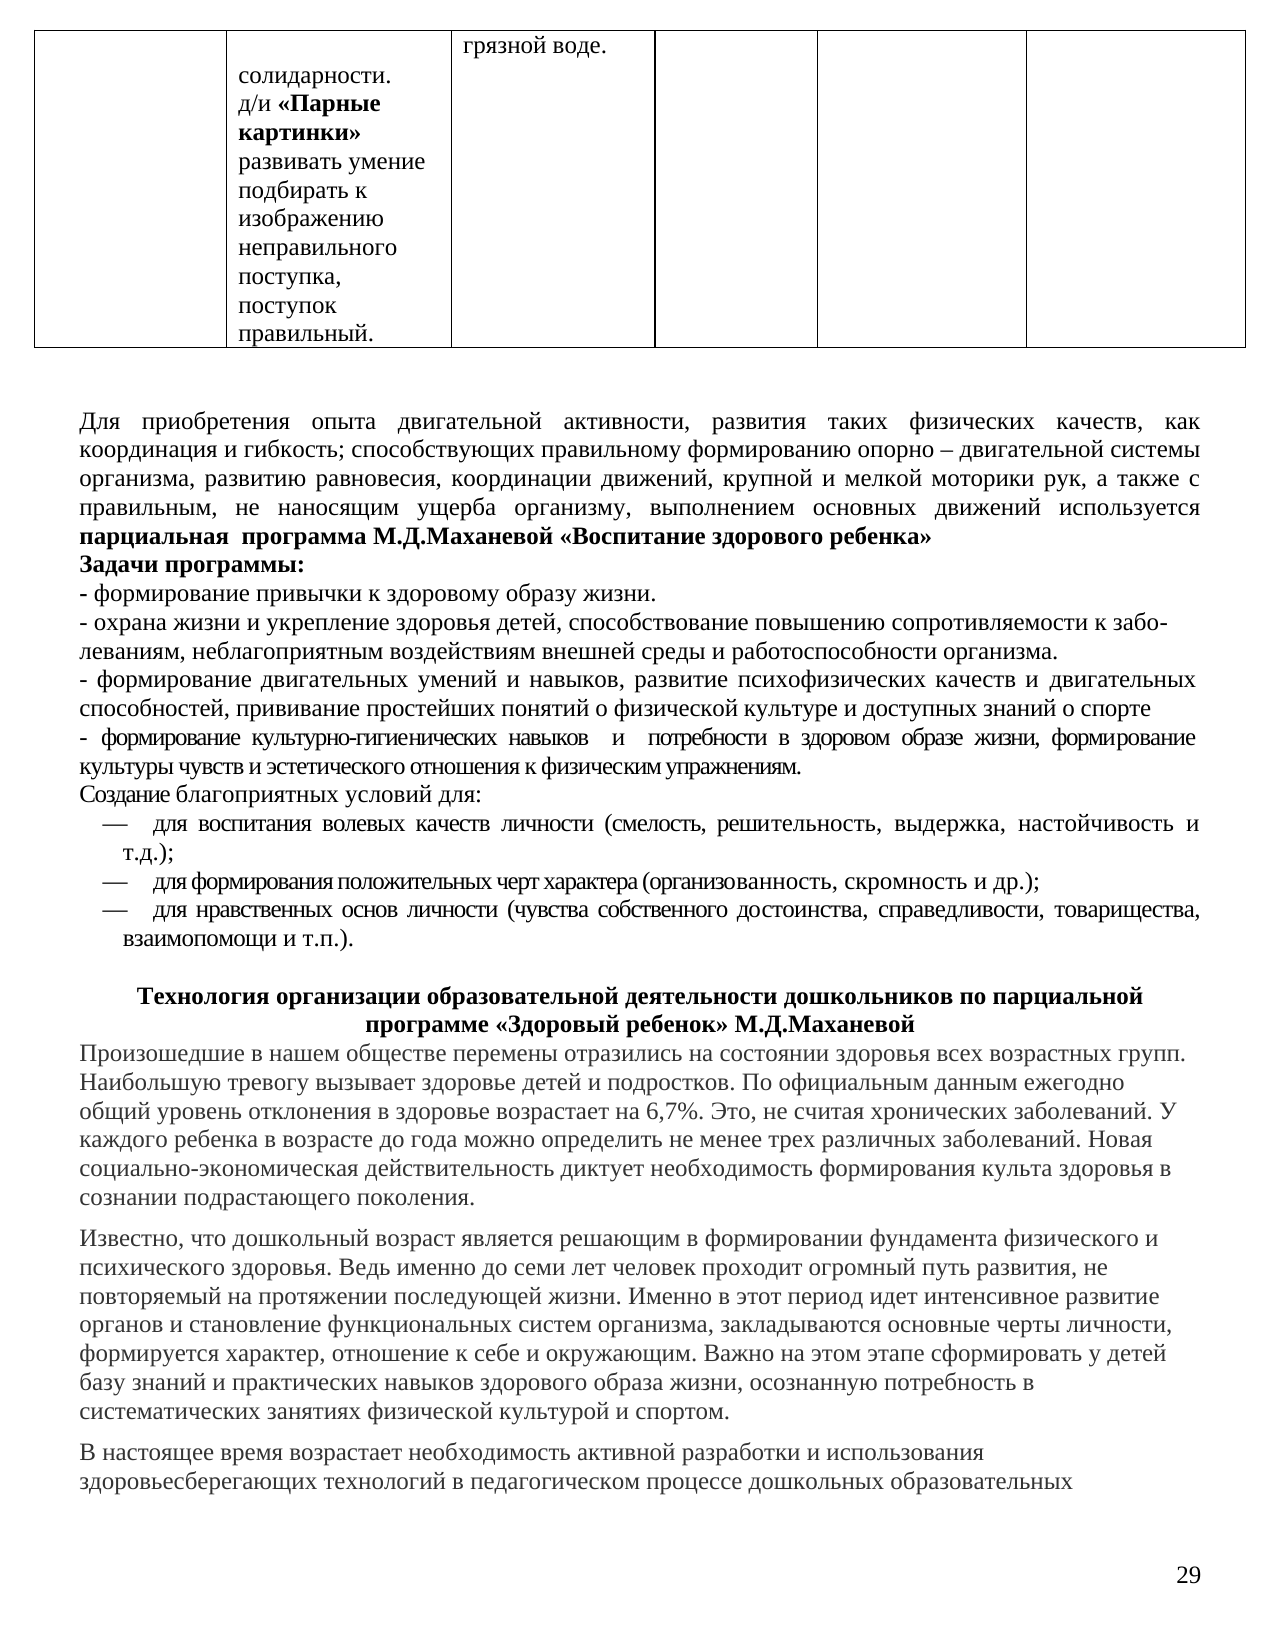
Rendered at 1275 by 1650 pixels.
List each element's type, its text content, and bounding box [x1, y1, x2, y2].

text - формирование привычки к здоровому образу жизни. [79, 636, 1201, 664]
text Создание благоприятных условий для: [79, 837, 1196, 866]
text Задачи программы: [79, 607, 1201, 636]
text - формирование двигательных умений и навыков, развитие психофизических качеств и двигательных способностей, прививание простейших понятий о физической культуре и доступных знаний о спорте [79, 722, 1196, 779]
text Известно, что дошкольный возраст является решающим в формировании фундамента физического и психического здоровья. Ведь именно до семи лет человек проходит огромный путь развития, не повторяемый на протяжении последующей жизни. Именно в этот период идет интенсивное развитие органов и становление функциональных систем организма, закладываются основные черты личности, формируется характер, отношение к себе и окружающим. Важно на этом этапе сформировать у детей базу знаний и практических навыков здорового образа жизни, осознанную потребность в систематических занятиях физической культурой и спортом. [79, 1281, 1201, 1482]
text - охрана жизни и укрепление здоровья детей, способствование повышению сопротивляемости к заболеваниям, неблагоприятным воздействиям внешней среды и работоспособности организма. [79, 664, 1201, 722]
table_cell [452, 31, 654, 405]
text Произошедшие в нашем обществе перемены отразились на состоянии здоровья всех возрастных групп. Наибольшую тревогу вызывает здоровье детей и подростков. По официальным данным ежегодно общий уровень отклонения в здоровье возрастает на 6,7%. Это, не считая хронических заболеваний. У каждого ребенка в возрасте до года можно определить не менее трех различных заболеваний. Новая социально-экономическая действительность диктует необходимость формирования культа здоровья в сознании подрастающего поколения. [79, 1096, 1201, 1268]
text Технология организации образовательной деятельности дошкольников по парциальной программе «Здоровый ребенок» М.Д.Маханевой [79, 1038, 1201, 1096]
list для нравственных основ личности (чувства собственного достоинства, справедливости, товарищества, взаимопомощи и т.п.). [102, 952, 1200, 1009]
list для формирования положительных черт характера (организованность, скромность и др.); [102, 923, 1199, 952]
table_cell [227, 31, 451, 405]
text - формирование культурно-гигиенических навыков и потребности в здоровом образе жизни, формирование культуры чувств и эстетического отношения к физическим упражнениям. [79, 779, 1196, 837]
list для воспитания волевых качеств личности (смелость, решительность, выдержка, настойчивость и т.д.); [102, 866, 1200, 923]
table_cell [818, 31, 1026, 405]
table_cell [1027, 31, 1245, 405]
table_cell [35, 31, 226, 405]
text Для приобретения опыта двигательной активности, развития таких физических качеств, как координация и гибкость; способствующих правильному формированию опорно – двигательной системы организма, развитию равновесия, координации движений, крупной и мелкой моторики рук, а также с правильным, не наносящим ущерба организму, выполнением основных движений используется парциальная программа М.Д.Маханевой «Воспитание здорового ребенка» [79, 463, 1201, 607]
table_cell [656, 31, 817, 405]
